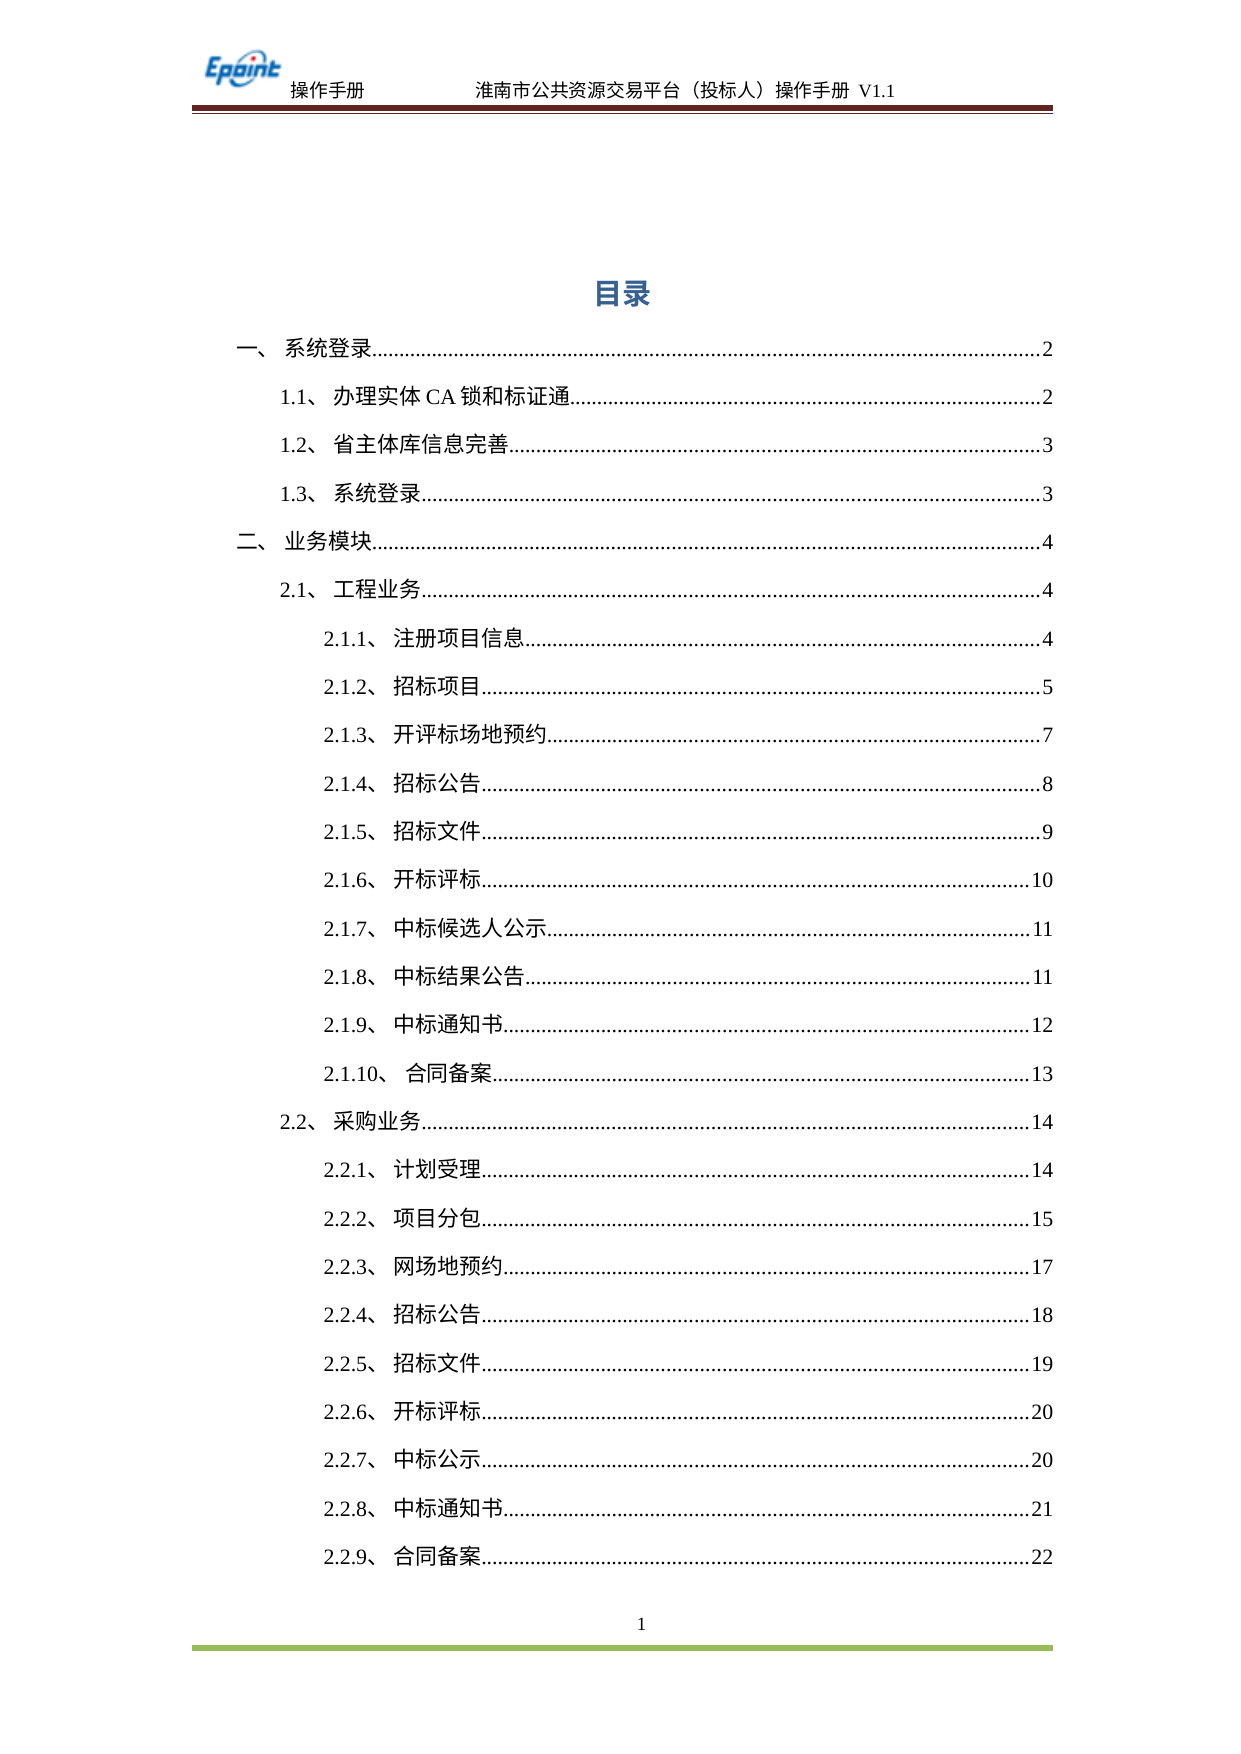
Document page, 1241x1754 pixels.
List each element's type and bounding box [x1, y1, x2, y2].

picture [192, 47, 291, 98]
